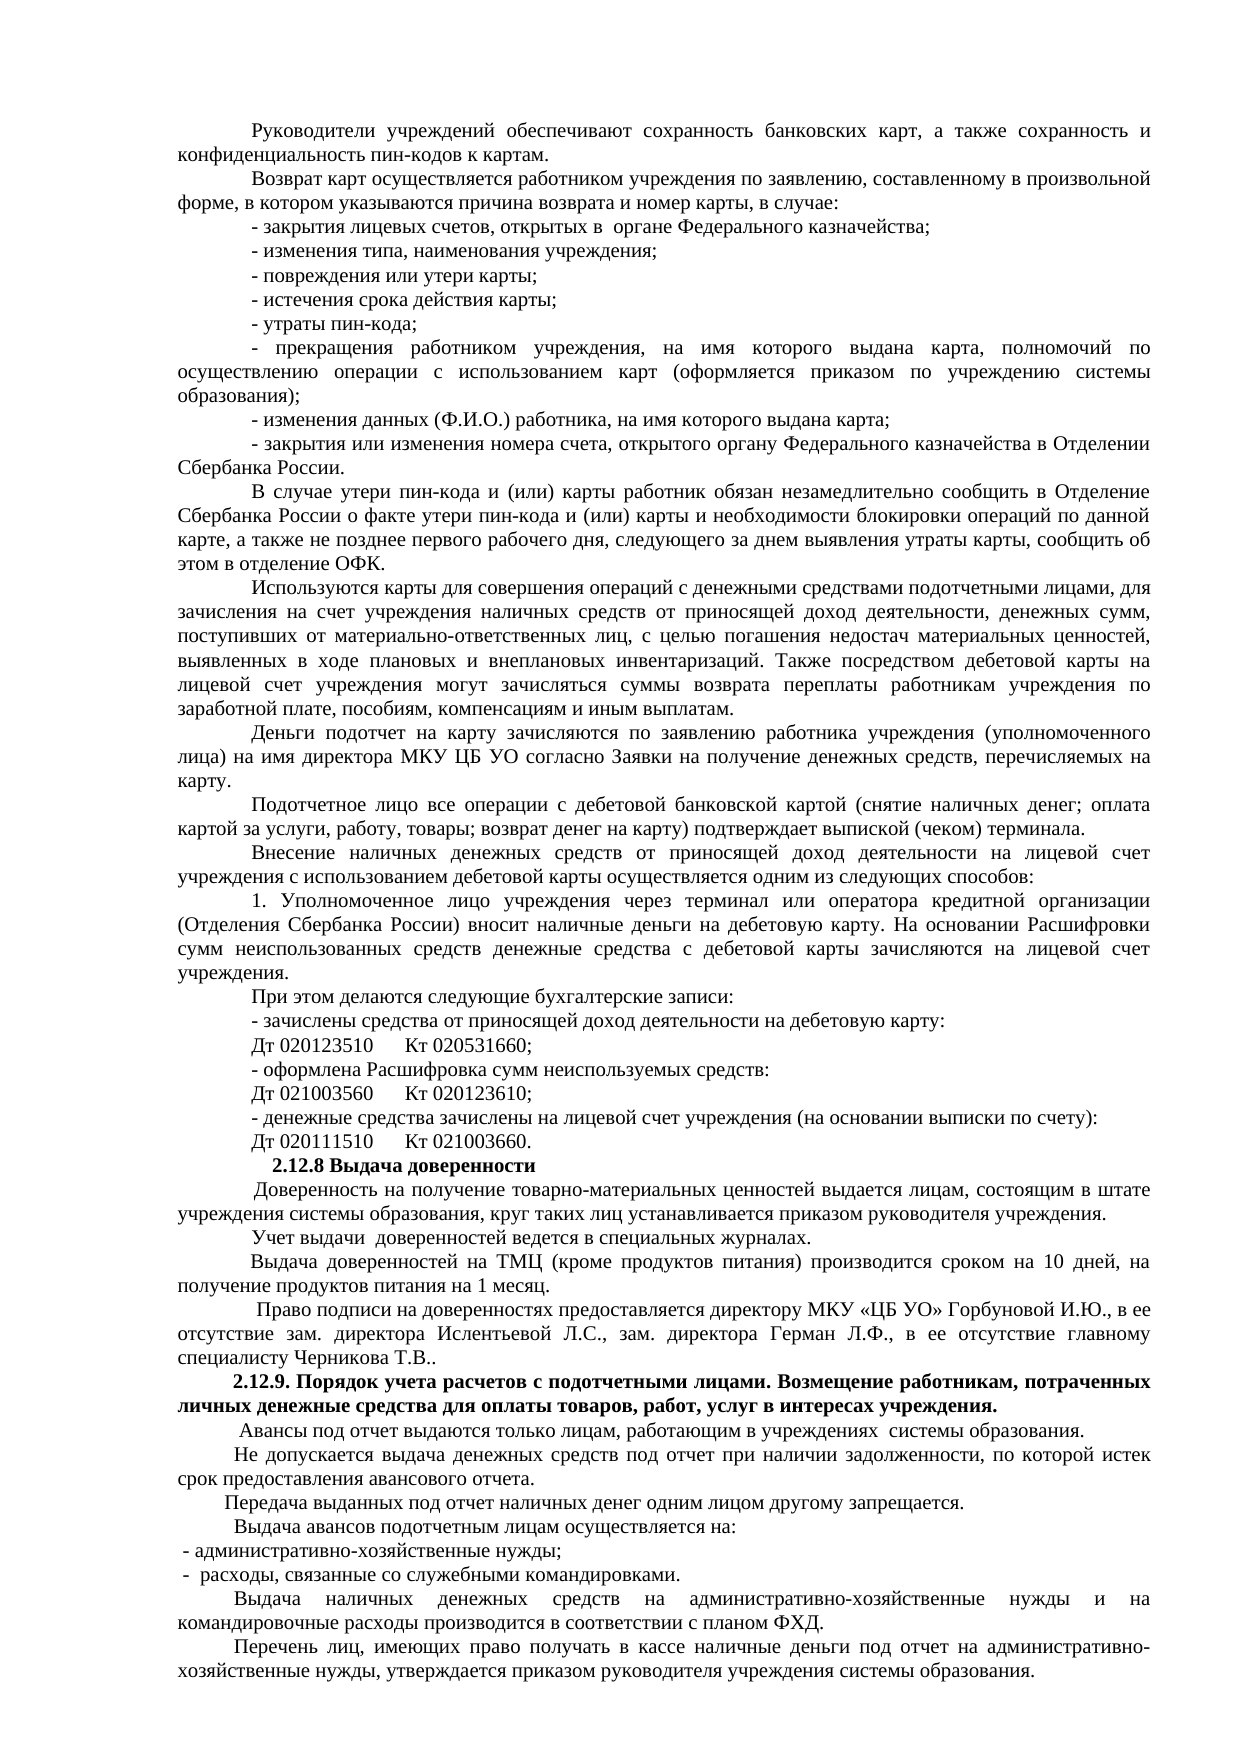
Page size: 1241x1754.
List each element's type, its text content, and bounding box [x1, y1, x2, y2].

text Дт 021003560 Кт 020123610; [177, 1081, 1152, 1105]
text - прекращения работником учреждения, на имя которого выдана карта, полномочий по осуществлению операции с использованием карт (оформляется приказом по учреждению системы образования); [177, 335, 1152, 407]
text Выдача наличных денежных средств на административно-хозяйственные нужды и на командировочные расходы производится в соответствии с планом ФХД. [177, 1586, 1152, 1634]
text Перечень лиц, имеющих право получать в кассе наличные деньги под отчет на административно-хозяйственные нужды, утверждается приказом руководителя учреждения системы образования. [177, 1634, 1152, 1682]
text - расходы, связанные со служебными командировками. [177, 1562, 1152, 1586]
text 2.12.9. Порядок учета расчетов с подотчетными лицами. Возмещение работникам, потраченных личных денежные средства для оплаты товаров, работ, услуг в интересах учреждения. [177, 1369, 1152, 1417]
text Деньги подотчет на карту зачисляются по заявлению работника учреждения (уполномоченного лица) на имя директора МКУ ЦБ УО согласно Заявки на получение денежных средств, перечисляемых на карту. [177, 720, 1152, 792]
text Используются карты для совершения операций с денежными средствами подотчетными лицами, для зачисления на счет учреждения наличных средств от приносящей доход деятельности, денежных сумм, поступивших от материально-ответственных лиц, с целью погашения недостач материальных ценностей, выявленных в ходе плановых и внеплановых инвентаризаций. Также посредством дебетовой карты на лицевой счет учреждения могут зачисляться суммы возврата переплаты работникам учреждения по заработной плате, пособиям, компенсациям и иным выплатам. [177, 575, 1152, 720]
text Возврат карт осуществляется работником учреждения по заявлению, составленному в произвольной форме, в котором указываются причина возврата и номер карты, в случае: [177, 166, 1152, 214]
text - денежные средства зачислены на лицевой счет учреждения (на основании выписки по счету): [177, 1105, 1152, 1129]
text - закрытия лицевых счетов, открытых в органе Федерального казначейства; [177, 214, 1152, 238]
text Дт 020123510 Кт 020531660; [177, 1032, 1152, 1057]
text Внесение наличных денежных средств от приносящей доход деятельности на лицевой счет учреждения с использованием дебетовой карты осуществляется одним из следующих способов: [177, 840, 1152, 888]
text - зачислены средства от приносящей доход деятельности на дебетовую карту: [177, 1008, 1152, 1032]
text Дт 020111510 Кт 021003660. [177, 1129, 1152, 1153]
text Руководители учреждений обеспечивают сохранность банковских карт, а также сохранность и конфиденциальность пин-кодов к картам. [177, 118, 1152, 166]
text - оформлена Расшифровка сумм неиспользуемых средств: [177, 1057, 1152, 1081]
text Доверенность на получение товарно-материальных ценностей выдается лицам, состоящим в штате учреждения системы образования, круг таких лиц устанавливается приказом руководителя учреждения. [177, 1177, 1152, 1225]
text Выдача авансов подотчетным лицам осуществляется на: [177, 1514, 1152, 1538]
text - истечения срока действия карты; [177, 287, 1152, 311]
text - утраты пин-кода; [177, 311, 1152, 335]
text Не допускается выдача денежных средств под отчет при наличии задолженности, по которой истек срок предоставления авансового отчета. [177, 1442, 1152, 1490]
text При этом делаются следующие бухгалтерские записи: [177, 984, 1152, 1008]
text - повреждения или утери карты; [177, 262, 1152, 287]
text Подотчетное лицо все операции с дебетовой банковской картой (снятие наличных денег; оплата картой за услуги, работу, товары; возврат денег на карту) подтверждает выпиской (чеком) терминала. [177, 792, 1152, 840]
text Учет выдачи доверенностей ведется в специальных журналах. [177, 1225, 1152, 1249]
text 2.12.8 Выдача доверенности [177, 1153, 1152, 1177]
text Передача выданных под отчет наличных денег одним лицом другому запрещается. [177, 1490, 1152, 1514]
text 1. Уполномоченное лицо учреждения через терминал или оператора кредитной организации (Отделения Сбербанка России) вносит наличные деньги на дебетовую карту. На основании Расшифровки сумм неиспользованных средств денежные средства с дебетовой карты зачисляются на лицевой счет учреждения. [177, 888, 1152, 984]
text В случае утери пин-кода и (или) карты работник обязан незамедлительно сообщить в Отделение Сбербанка России о факте утери пин-кода и (или) карты и необходимости блокировки операций по данной карте, а также не позднее первого рабочего дня, следующего за днем выявления утраты карты, сообщить об этом в отделение ОФК. [177, 479, 1152, 575]
text Право подписи на доверенностях предоставляется директору МКУ «ЦБ УО» Горбуновой И.Ю., в ее отсутствие зам. директора Ислентьевой Л.С., зам. директора Герман Л.Ф., в ее отсутствие главному специалисту Черникова Т.В.. [177, 1297, 1152, 1369]
text - изменения типа, наименования учреждения; [177, 238, 1152, 262]
text - закрытия или изменения номера счета, открытого органу Федерального казначейства в Отделении Сбербанка России. [177, 431, 1152, 479]
text Авансы под отчет выдаются только лицам, работающим в учреждениях системы образования. [177, 1417, 1152, 1442]
text - изменения данных (Ф.И.О.) работника, на имя которого выдана карта; [177, 407, 1152, 431]
text - административно-хозяйственные нужды; [177, 1538, 1152, 1562]
text Выдача доверенностей на ТМЦ (кроме продуктов питания) производится сроком на 10 дней, на получение продуктов питания на 1 месяц. [177, 1249, 1152, 1297]
